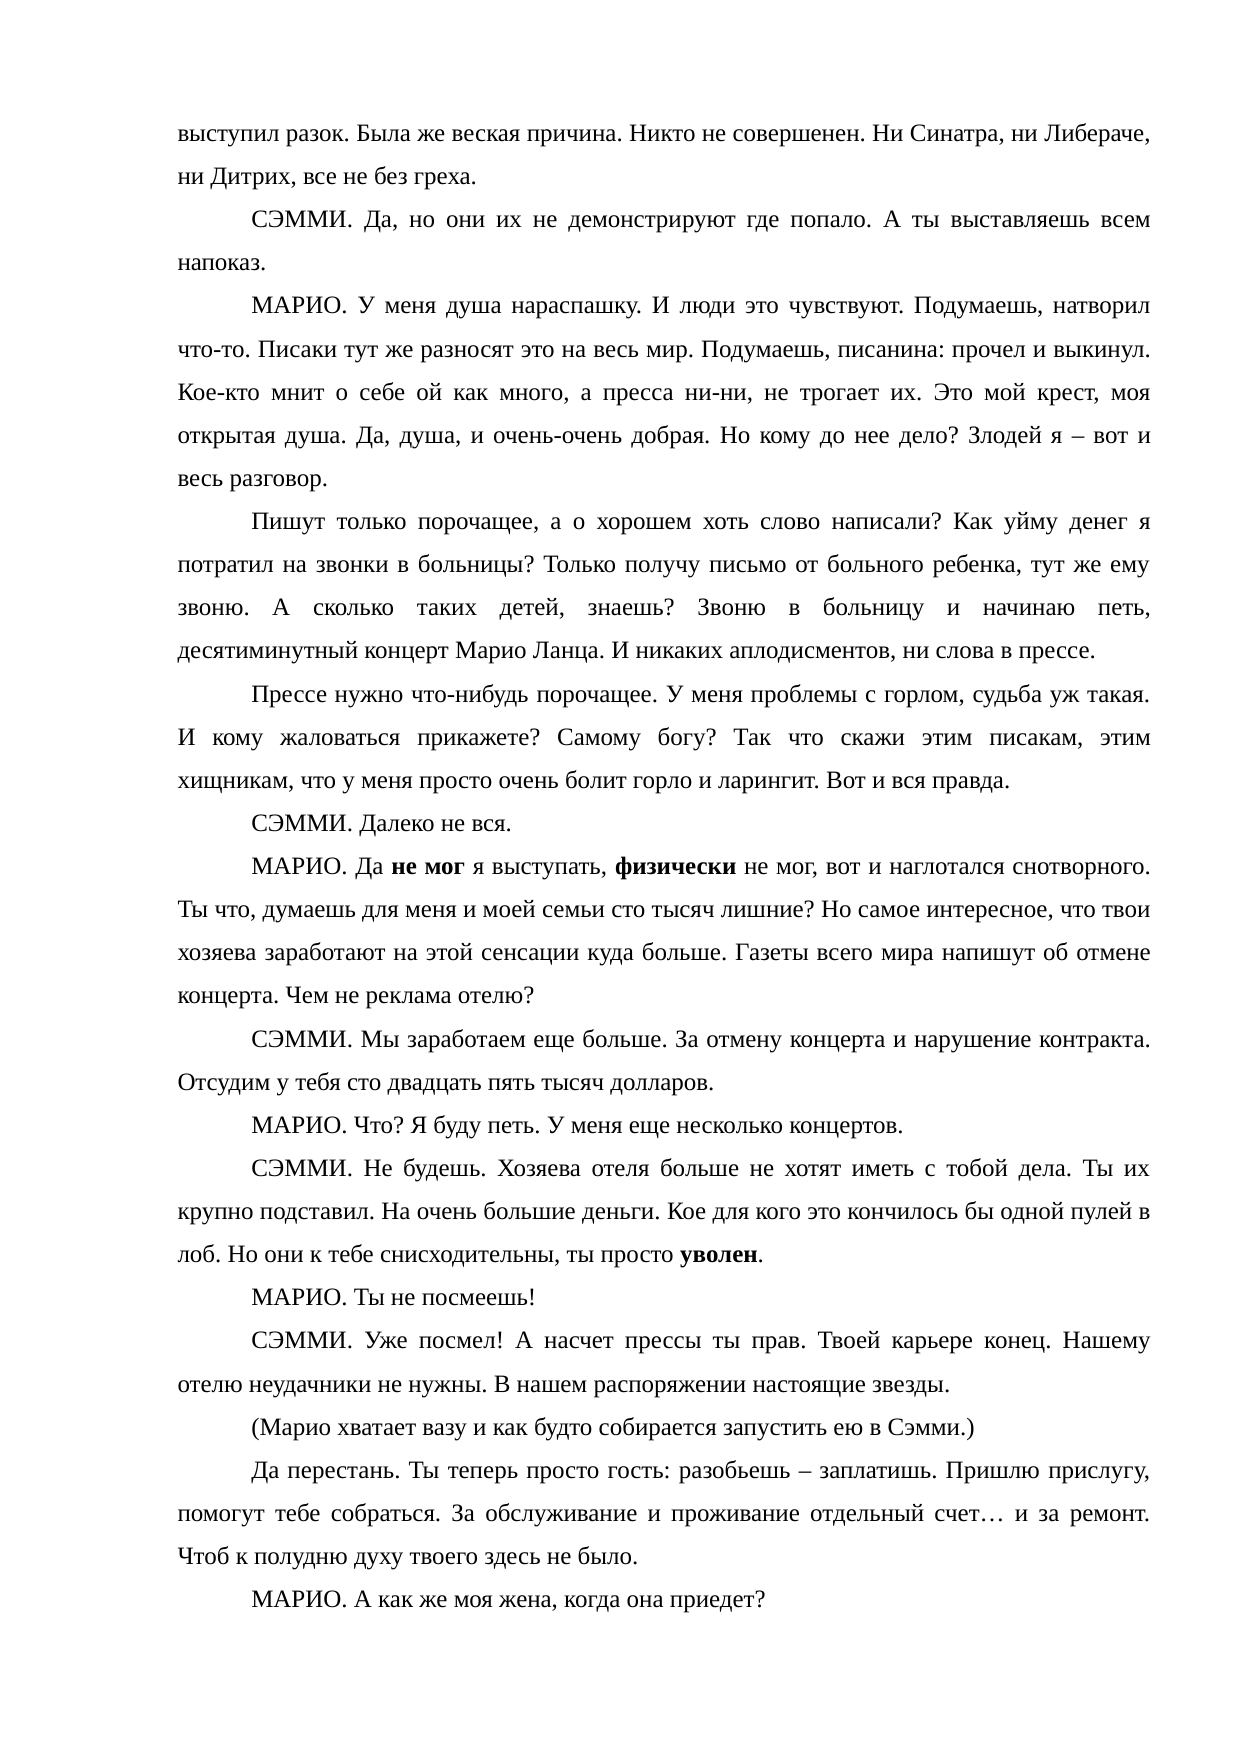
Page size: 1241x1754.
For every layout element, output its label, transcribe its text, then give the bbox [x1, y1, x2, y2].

text (Марио хватает вазу и как будто собирается запустить ею в Сэмми.) [177, 1412, 1152, 1441]
text МАРИО. Да не мог я выступать, физически не мог, вот и наглотался снотворного. Ты что, думаешь для меня и моей семьи сто тысяч лишние? Но самое интересное, что твои хозяева заработают на этой сенсации куда больше. Газеты всего мира напишут об отмене концерта. Чем не реклама отелю? [177, 851, 1152, 1009]
text СЭММИ. Не будешь. Хозяева отеля больше не хотят иметь с тобой дела. Ты их крупно подставил. На очень большие деньги. Кое для кого это кончилось бы одной пулей в лоб. Но они к тебе снисходительны, ты просто уволен. [177, 1153, 1152, 1268]
text МАРИО. А как же моя жена, когда она приедет? [177, 1584, 1152, 1613]
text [177, 118, 1152, 190]
text СЭММИ. Уже посмел! А насчет прессы ты прав. Твоей карьере конец. Нашему отелю неудачники не нужны. В нашем распоряжении настоящие звезды. [177, 1326, 1152, 1397]
text Пишут только порочащее, а о хорошем хоть слово написали? Как уйму денег я потратил на звонки в больницы? Только получу письмо от больного ребенка, тут же ему звоню. А сколько таких детей, знаешь? Звоню в больницу и начинаю петь, десятиминутный концерт Марио Ланца. И никаких аплодисментов, ни слова в прессе. [177, 506, 1152, 664]
text МАРИО. У меня душа нараспашку. И люди это чувствуют. Подумаешь, натворил что-то. Писаки тут же разносят это на весь мир. Подумаешь, писанина: прочел и выкинул. Кое-кто мнит о себе ой как много, а пресса ни-ни, не трогает их. Это мой крест, моя открытая душа. Да, душа, и очень-очень добрая. Но кому до нее дело? Злодей я – вот и весь разговор. [177, 291, 1152, 492]
text МАРИО. Ты не посмеешь! [177, 1282, 1152, 1311]
text МАРИО. Что? Я буду петь. У меня еще несколько концертов. [177, 1110, 1152, 1139]
text СЭММИ. Далеко не вся. [177, 808, 1152, 837]
text Прессе нужно что-нибудь порочащее. У меня проблемы с горлом, судьба уж такая. И кому жаловаться прикажете? Самому богу? Так что скажи этим писакам, этим хищникам, что у меня просто очень болит горло и ларингит. Вот и вся правда. [177, 679, 1152, 794]
text СЭММИ. Мы заработаем еще больше. За отмену концерта и нарушение контракта. Отсудим у тебя сто двадцать пять тысяч долларов. [177, 1024, 1152, 1096]
text Да перестань. Ты теперь просто гость: разобьешь – заплатишь. Пришлю прислугу, помогут тебе собраться. За обслуживание и проживание отдельный счет… и за ремонт. Чтоб к полудню духу твоего здесь не было. [177, 1455, 1152, 1570]
text СЭММИ. Да, но они их не демонстрируют где попало. А ты выставляешь всем напоказ. [177, 204, 1152, 276]
